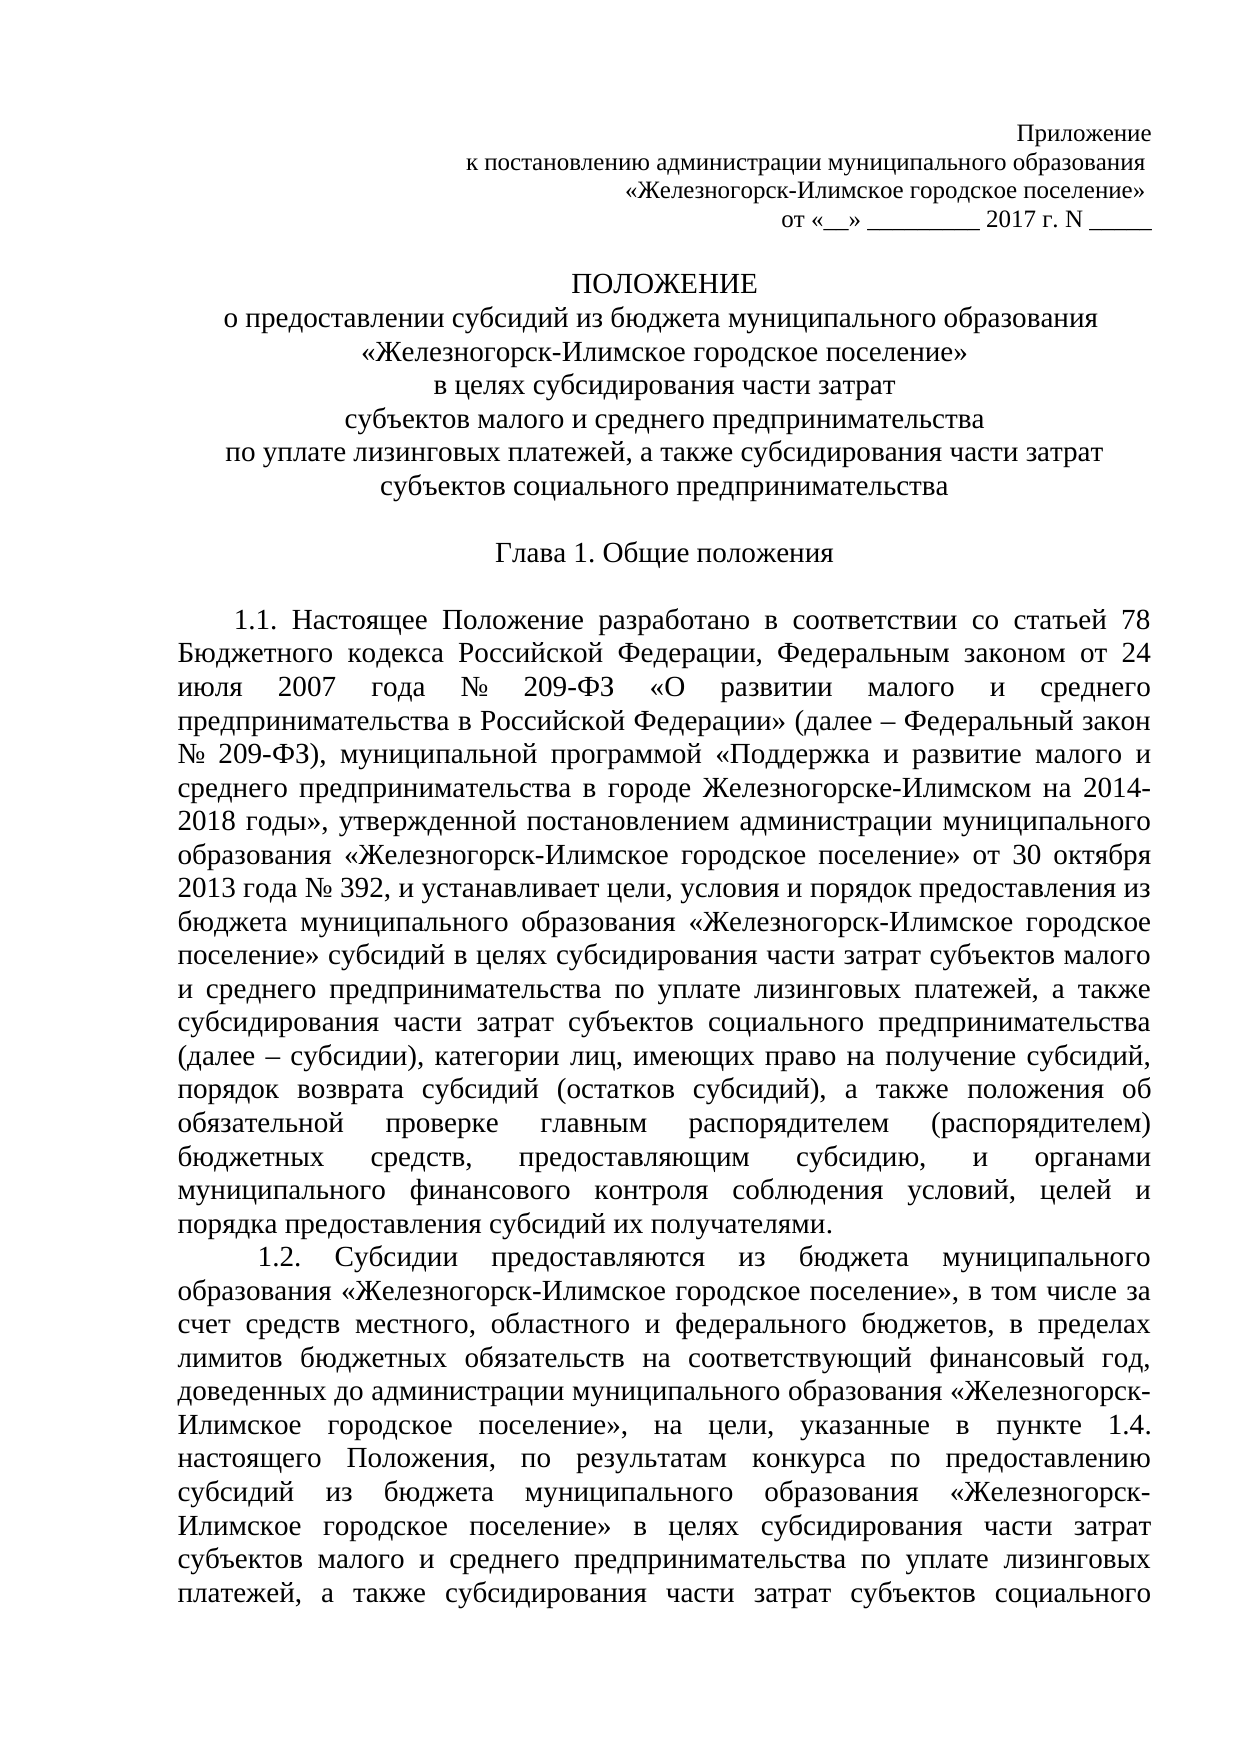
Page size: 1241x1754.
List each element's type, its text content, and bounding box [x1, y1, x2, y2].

text Приложение к постановлению администрации муниципального образования «Железногорск-Илимское городское поселение» от «__» _________ 2017 г. N _____ [177, 118, 1152, 233]
text 1.1. Настоящее Положение разработано в соответствии со статьей 78 Бюджетного кодекса Российской Федерации, Федеральным законом от 24 июля 2007 года № 209-ФЗ «О развитии малого и среднего предпринимательства в Российской Федерации» (далее – Федеральный закон № 209-ФЗ), муниципальной программой «Поддержка и развитие малого и среднего предпринимательства в городе Железногорске-Илимском на 2014-2018 годы», утвержденной постановлением администрации муниципального образования «Железногорск-Илимское городское поселение» от 30 октября 2013 года № 392, и устанавливает цели, условия и порядок предоставления из бюджета муниципального образования «Железногорск-Илимское городское поселение» субсидий в целях субсидирования части затрат субъектов малого и среднего предпринимательства по уплате лизинговых платежей, а также субсидирования части затрат субъектов социального предпринимательства (далее – субсидии), категории лиц, имеющих право на получение субсидий, порядок возврата субсидий (остатков субсидий), а также положения об обязательной проверке главным распорядителем (распорядителем) бюджетных средств, предоставляющим субсидию, и органами муниципального финансового контроля соблюдения условий, целей и порядка предоставления субсидий их получателями. [177, 602, 1152, 1239]
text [177, 1239, 1152, 1608]
text Глава 1. Общие положения [177, 535, 1152, 568]
text ПОЛОЖЕНИЕ о предоставлении субсидий из бюджета муниципального образования «Железногорск-Илимское городское поселение» в целях субсидирования части затрат субъектов малого и среднего предпринимательства по уплате лизинговых платежей, а также субсидирования части затрат субъектов социального предпринимательства [177, 267, 1152, 501]
